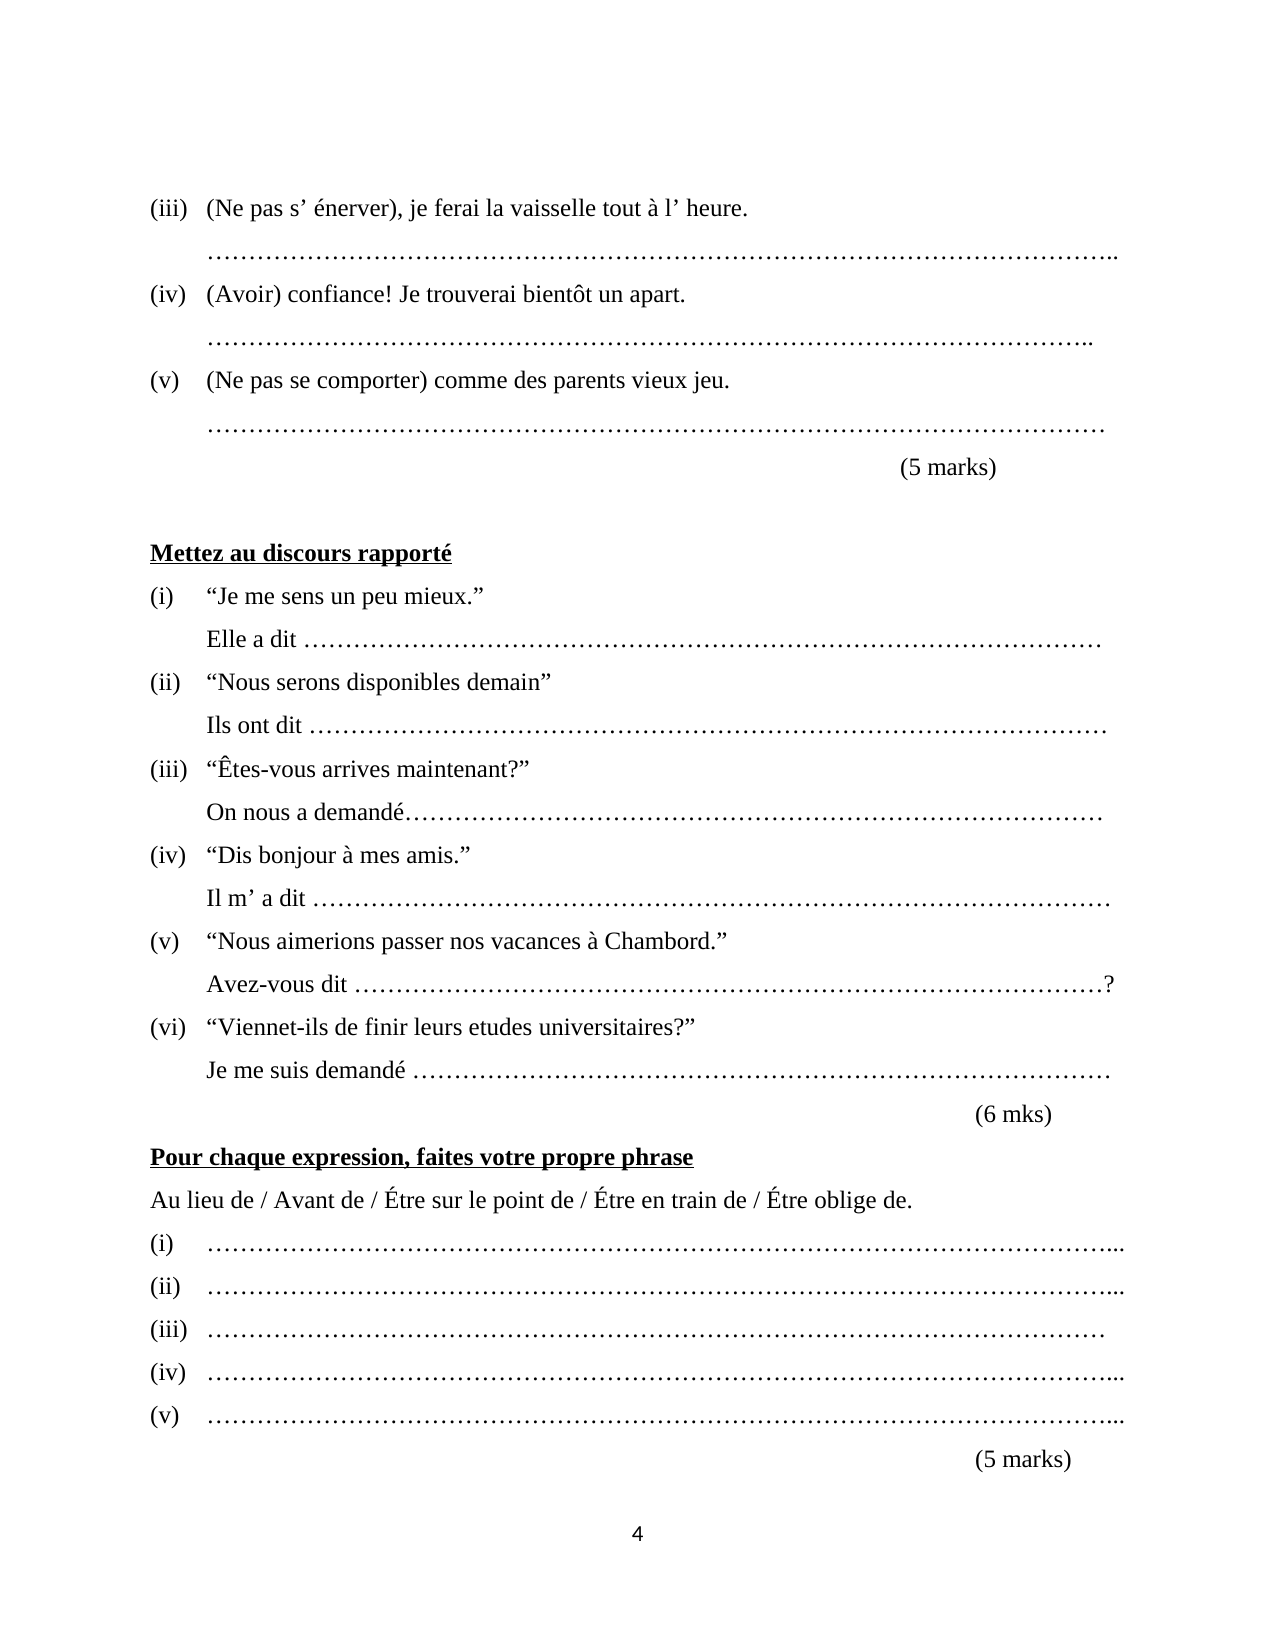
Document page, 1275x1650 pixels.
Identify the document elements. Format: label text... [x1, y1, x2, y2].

list “Dis bonjour à mes amis.” [150, 840, 1125, 869]
list ……………………………………………………………………………………………… [150, 1314, 1125, 1343]
list Elle a dit …………………………………………………………………………………… [206, 624, 1125, 653]
list (Ne pas se comporter) comme des parents vieux jeu. [150, 366, 1125, 394]
text Je me suis demandé ………………………………………………………………………… [150, 1056, 1125, 1084]
list “Nous aimerions passer nos vacances à Chambord.” [150, 926, 1125, 955]
list (6 mks) [206, 1099, 1125, 1127]
list Il m’ a dit …………………………………………………………………………………… [206, 883, 1125, 912]
list Ils ont dit …………………………………………………………………………………… [206, 711, 1125, 739]
list ………………………………………………………………………………………………... [150, 1357, 1125, 1386]
list …………………………………………………………………………………………….. [206, 322, 1125, 351]
list ……………………………………………………………………………………………….. [206, 236, 1125, 265]
list (5 marks) [975, 1444, 1125, 1472]
text Pour chaque expression, faites votre propre phrase [150, 1142, 1125, 1171]
list ………………………………………………………………………………………………... [150, 1228, 1125, 1257]
list “Êtes-vous arrives maintenant?” [150, 754, 1125, 782]
list (5 marks) [206, 452, 1125, 481]
text (vi) “Viennet-ils de finir leurs etudes universitaires?” [150, 1012, 1125, 1041]
list ………………………………………………………………………………………………... [150, 1271, 1125, 1300]
list On nous a demandé………………………………………………………………………… [206, 797, 1125, 826]
text Mettez au discours rapporté [150, 538, 1125, 567]
text Au lieu de / Avant de / Étre sur le point de / Étre en train de / Étre oblige de. [150, 1185, 1125, 1214]
list (Ne pas s’ énerver), je ferai la vaisselle tout à l’ heure. [150, 193, 1125, 222]
list ……………………………………………………………………………………………… [206, 409, 1125, 437]
list (Avoir) confiance! Je trouverai bientôt un apart. [150, 279, 1125, 308]
list “Nous serons disponibles demain” [150, 667, 1125, 696]
list “Je me sens un peu mieux.” [150, 581, 1125, 610]
list ………………………………………………………………………………………………... [150, 1401, 1125, 1429]
list Avez-vous dit ………………………………………………………………………………? [206, 969, 1125, 998]
